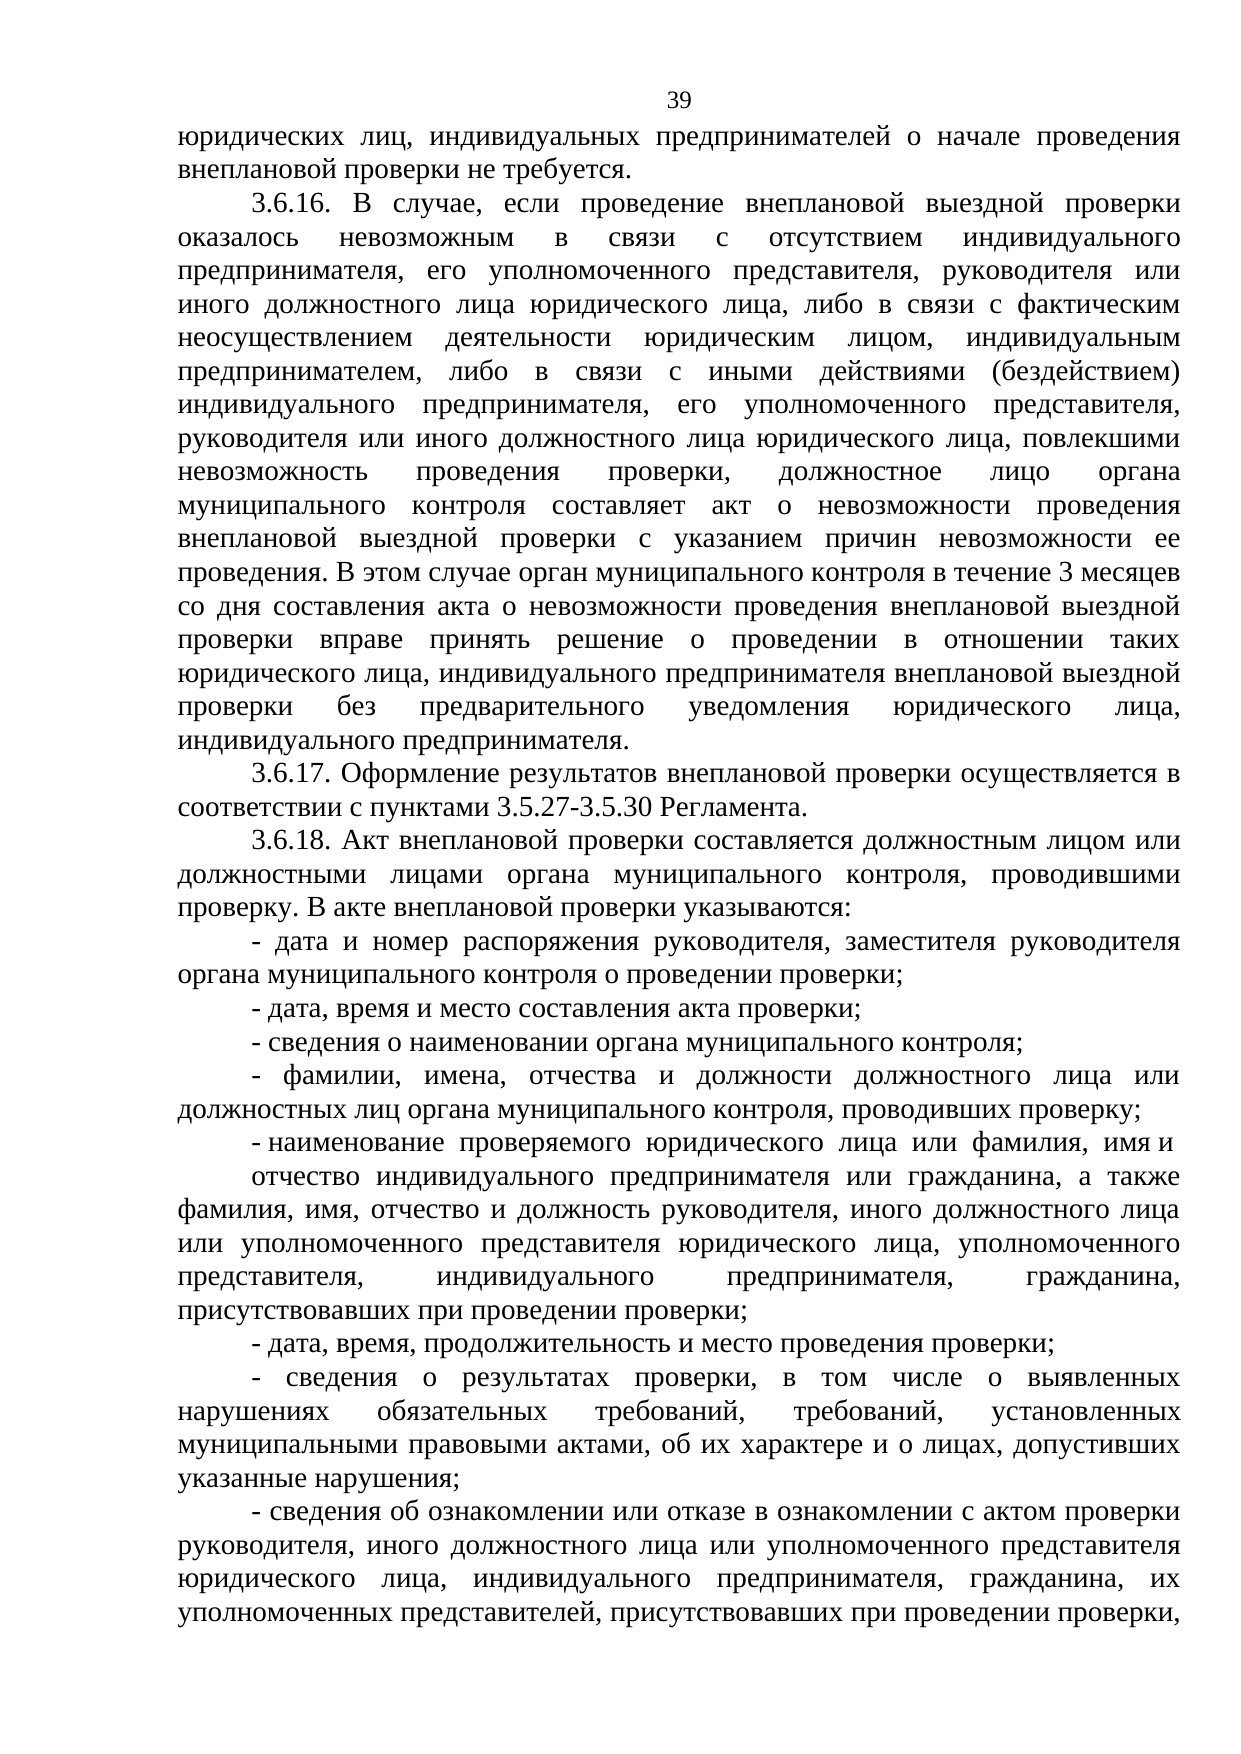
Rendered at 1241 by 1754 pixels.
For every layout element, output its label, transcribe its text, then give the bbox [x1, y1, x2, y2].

text - фамилии, имена, отчества и должности должностного лица или должностных лиц органа муниципального контроля, проводивших проверку; [177, 1057, 1181, 1124]
text - дата, время и место составления акта проверки; [177, 990, 1181, 1024]
text - дата, время, продолжительность и место проведения проверки; [177, 1326, 1181, 1359]
text 3.6.17. Оформление результатов внеплановой проверки осуществляется в соответствии с пунктами 3.5.27-3.5.30 Регламента. [177, 755, 1181, 822]
text - наименование проверяемого юридического лица или фамилия, имя и [177, 1124, 1181, 1158]
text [177, 118, 1181, 185]
text 3.6.16. В случае, если проведение внеплановой выездной проверки оказалось невозможным в связи с отсутствием индивидуального предпринимателя, его уполномоченного представителя, руководителя или иного должностного лица юридического лица, либо в связи с фактическим неосуществлением деятельности юридическим лицом, индивидуальным предпринимателем, либо в связи с иными действиями (бездействием) индивидуального предпринимателя, его уполномоченного представителя, руководителя или иного должностного лица юридического лица, повлекшими невозможность проведения проверки, должностное лицо органа муниципального контроля составляет акт о невозможности проведения внеплановой выездной проверки с указанием причин невозможности ее проведения. В этом случае орган муниципального контроля в течение 3 месяцев со дня составления акта о невозможности проведения внеплановой выездной проверки вправе принять решение о проведении в отношении таких юридического лица, индивидуального предпринимателя внеплановой выездной проверки без предварительного уведомления юридического лица, индивидуального предпринимателя. [177, 185, 1181, 755]
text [177, 1493, 1181, 1627]
text отчество индивидуального предпринимателя или гражданина, а также фамилия, имя, отчество и должность руководителя, иного должностного лица или уполномоченного представителя юридического лица, уполномоченного представителя, индивидуального предпринимателя, гражданина, присутствовавших при проведении проверки; [177, 1158, 1181, 1326]
text - сведения о результатах проверки, в том числе о выявленных нарушениях обязательных требований, требований, установленных муниципальными правовыми актами, об их характере и о лицах, допустивших указанные нарушения; [177, 1359, 1181, 1493]
text 3.6.18. Акт внеплановой проверки составляется должностным лицом или должностными лицами органа муниципального контроля, проводившими проверку. В акте внеплановой проверки указываются: [177, 822, 1181, 923]
text - сведения о наименовании органа муниципального контроля; [177, 1024, 1181, 1057]
text - дата и номер распоряжения руководителя, заместителя руководителя органа муниципального контроля о проведении проверки; [177, 923, 1181, 990]
